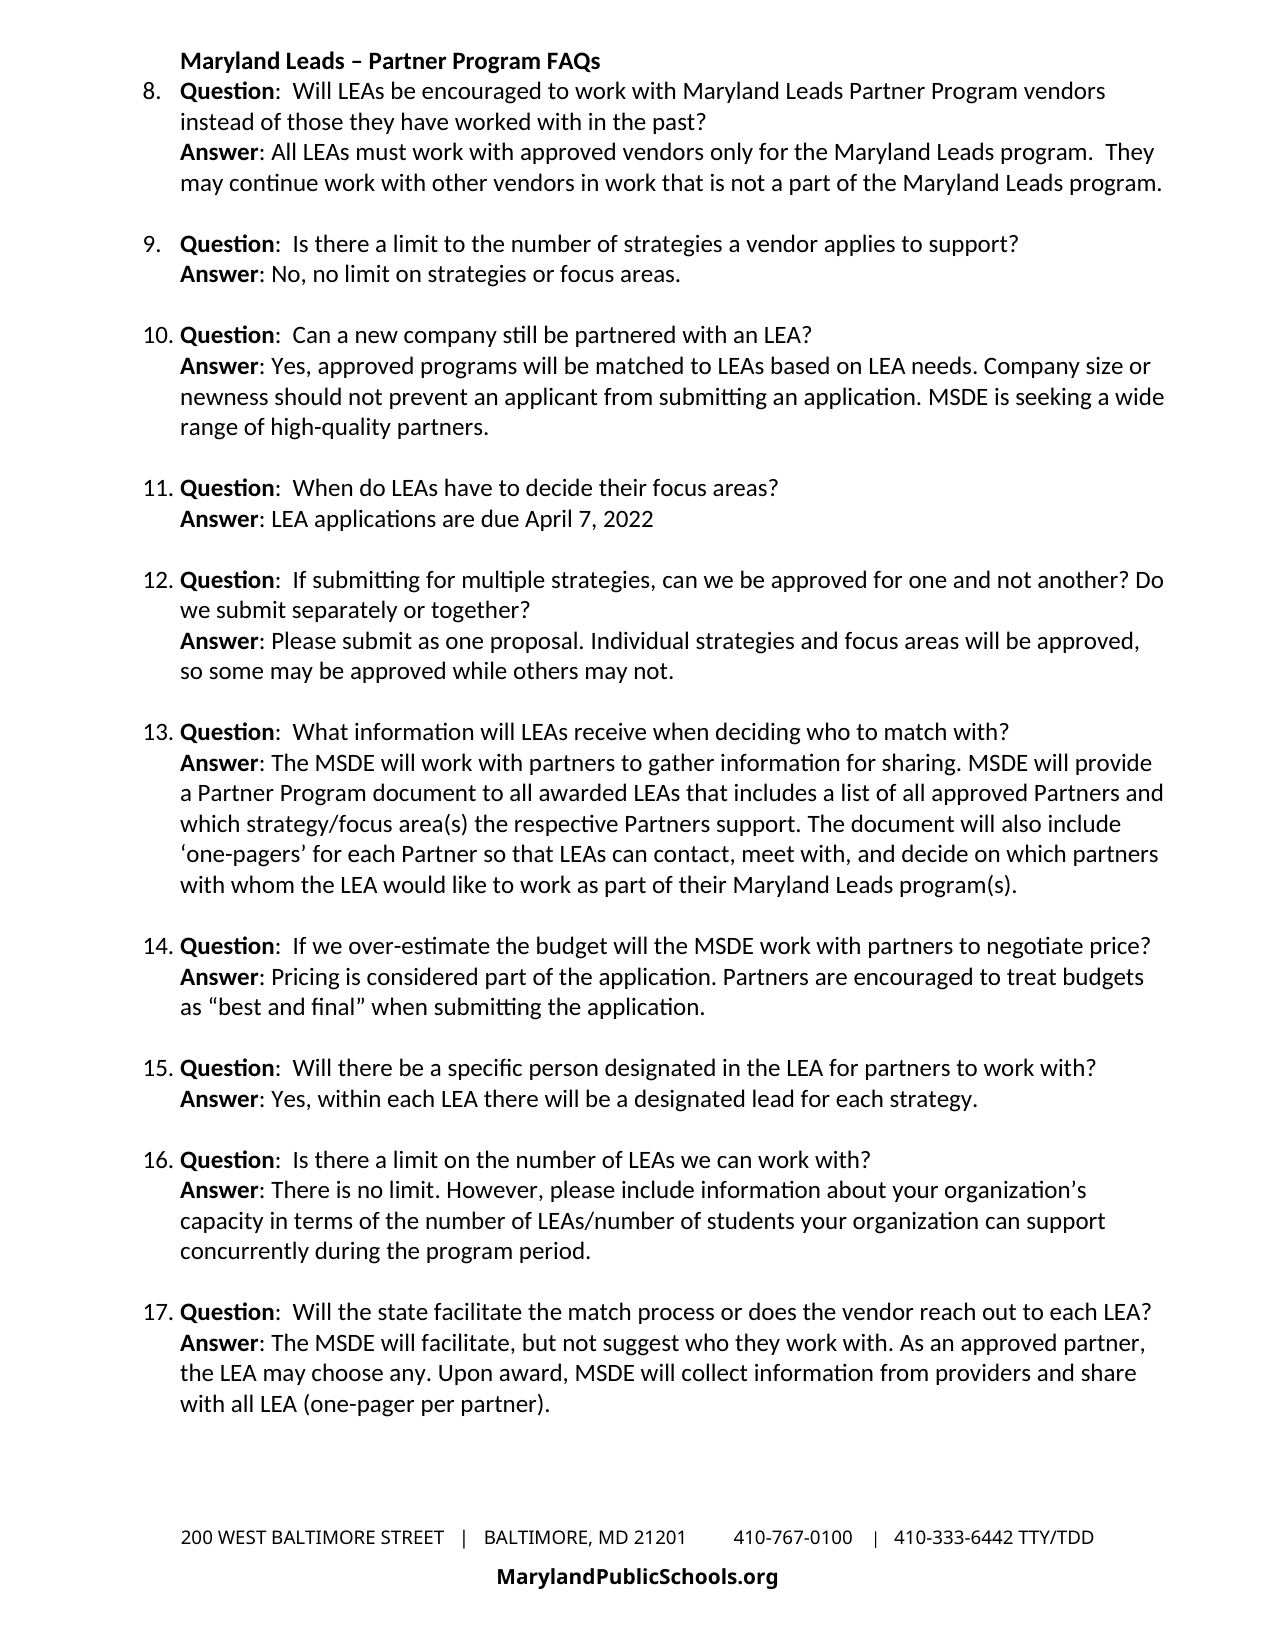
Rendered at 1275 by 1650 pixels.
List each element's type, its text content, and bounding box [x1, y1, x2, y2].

list Answer: Pricing is considered part of the application. Partners are encouraged to treat budgets as “best and final” when submitting the application. [180, 961, 1166, 1022]
list Question: When do LEAs have to decide their focus areas? [142, 472, 1170, 503]
list Question: Is there a limit to the number of strategies a vendor applies to support? [142, 228, 1170, 259]
list Answer: Please submit as one proposal. Individual strategies and focus areas will be approved, so some may be approved while others may not. [180, 625, 1166, 686]
list Answer: There is no limit. However, please include information about your organization’s capacity in terms of the number of LEAs/number of students your organization can support concurrently during the program period. [180, 1174, 1166, 1266]
list Answer: No, no limit on strategies or focus areas. [180, 259, 1166, 289]
list Question: Will LEAs be encouraged to work with Maryland Leads Partner Program vendors instead of those they have worked with in the past? [142, 76, 1170, 137]
text Answer: The MSDE will facilitate, but not suggest who they work with. As an approved partner, the LEA may choose any. Upon award, MSDE will collect information from providers and share with all LEA (one-pager per partner). [180, 1327, 1170, 1418]
list Answer: Yes, approved programs will be matched to LEAs based on LEA needs. Company size or newness should not prevent an applicant from submitting an application. MSDE is seeking a wide range of high-quality partners. [180, 350, 1166, 442]
list Question: Will the state facilitate the match process or does the vendor reach out to each LEA? [142, 1296, 1170, 1327]
list Question: If submitting for multiple strategies, can we be approved for one and not another? Do we submit separately or together? [142, 564, 1170, 625]
list Question: What information will LEAs receive when deciding who to match with? [142, 716, 1170, 747]
list Answer: All LEAs must work with approved vendors only for the Maryland Leads program. They may continue work with other vendors in work that is not a part of the Maryland Leads program. [180, 137, 1166, 198]
list Answer: LEA applications are due April 7, 2022 [180, 503, 1166, 533]
list Question: Will there be a specific person designated in the LEA for partners to work with? [142, 1052, 1170, 1083]
list Question: If we over-estimate the budget will the MSDE work with partners to negotiate price? [142, 930, 1170, 961]
list Answer: Yes, within each LEA there will be a designated lead for each strategy. [180, 1083, 1166, 1113]
list Question: Is there a limit on the number of LEAs we can work with? [142, 1144, 1170, 1174]
list Question: Can a new company still be partnered with an LEA? [142, 320, 1170, 350]
list Answer: The MSDE will work with partners to gather information for sharing. MSDE will provide a Partner Program document to all awarded LEAs that includes a list of all approved Partners and which strategy/focus area(s) the respective Partners support. The document will also include ‘one-pagers’ for each Partner so that LEAs can contact, meet with, and decide on which partners with whom the LEA would like to work as part of their Maryland Leads program(s). [180, 747, 1166, 899]
